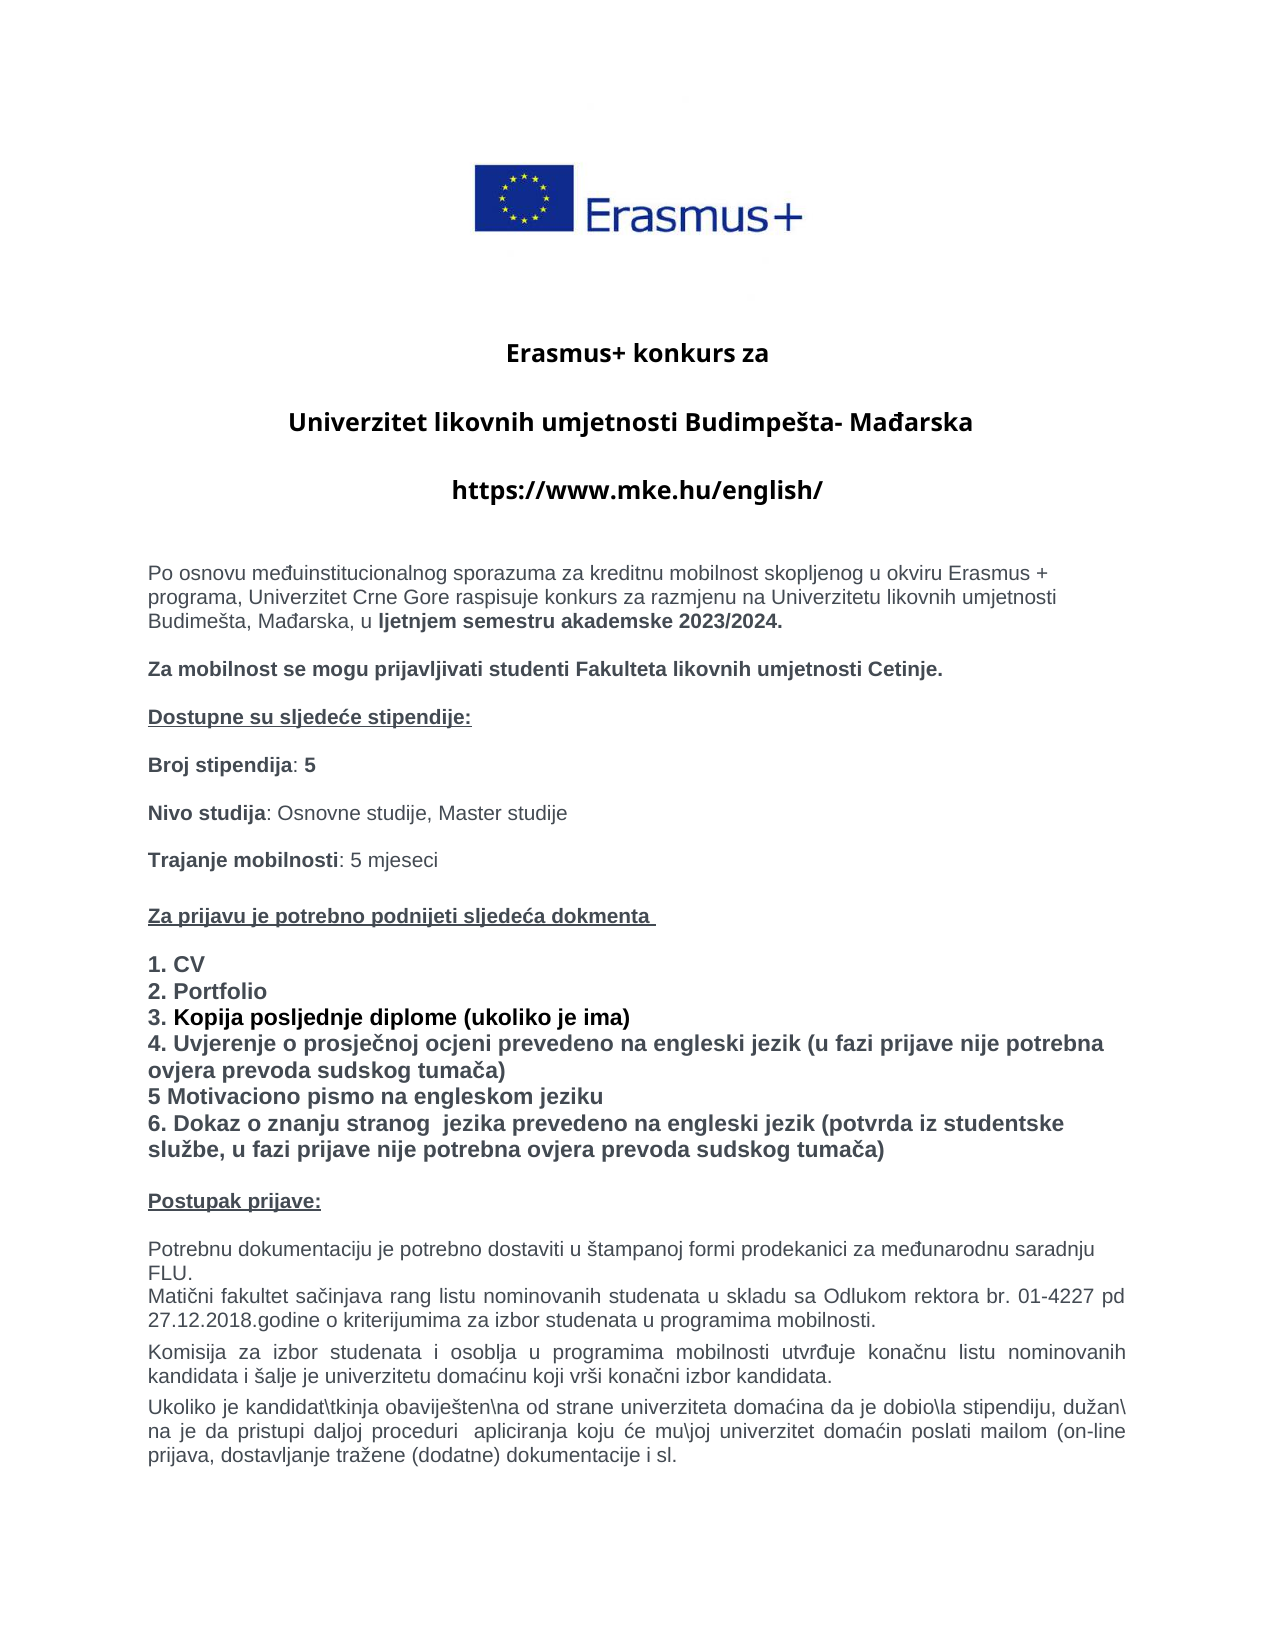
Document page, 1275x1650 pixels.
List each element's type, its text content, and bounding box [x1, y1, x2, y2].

picture [455, 88, 820, 308]
text Potrebnu dokumentaciju je potrebno dostaviti u štampanoj formi prodekanici za međunarodnu saradnju FLU. [148, 1236, 1127, 1284]
text Nivo studija: Osnovne studije, Master studije [148, 800, 1127, 824]
text Univerzitet likovnih umjetnosti Budimpešta- Mađarska [148, 404, 1127, 438]
text https://www.mke.hu/english/ [148, 472, 1127, 506]
text 2. Portfolio [148, 978, 1127, 1004]
text 5 Motivaciono pismo na engleskom jeziku [148, 1083, 1127, 1109]
text Ukoliko je kandidat\tkinja obaviješten\na od strane univerziteta domaćina da je dobio\la stipendiju, dužan\na je da pristupi daljoj proceduri apliciranja koju će mu\joj univerzitet domaćin poslati mailom (on-line prijava, dostavljanje tražene (dodatne) dokumentacije i sl. [148, 1394, 1127, 1466]
text 3. Kopija posljednje diplome (ukoliko je ima) [148, 1004, 1127, 1030]
text 6. Dokaz o znanju stranog jezika prevedeno na engleski jezik (potvrda iz studentske službe, u fazi prijave nije potrebna ovjera prevoda sudskog tumača) [148, 1109, 1127, 1162]
text Dostupne su sljedeće stipendije: [148, 704, 1127, 728]
text Po osnovu međuinstitucionalnog sporazuma za kreditnu mobilnost skopljenog u okviru Erasmus + programa, Univerzitet Crne Gore raspisuje konkurs za razmjenu na Univerzitetu likovnih umjetnosti Budimešta, Mađarska, u ljetnjem semestru akademske 2023/2024. [148, 561, 1127, 633]
text Trajanje mobilnosti: 5 mjeseci [148, 848, 1127, 872]
text Za prijavu je potrebno podnijeti sljedeća dokmenta [148, 903, 1127, 927]
text Erasmus+ konkurs za [148, 336, 1127, 370]
text 4. Uvjerenje o prosječnoj ocjeni prevedeno na engleski jezik (u fazi prijave nije potrebna ovjera prevoda sudskog tumača) [148, 1030, 1127, 1083]
text Matični fakultet sačinjava rang listu nominovanih studenata u skladu sa Odlukom rektora br. 01-4227 pd 27.12.2018.godine o kriterijumima za izbor studenata u programima mobilnosti. [148, 1284, 1127, 1332]
text 1. CV [148, 951, 1127, 978]
text Postupak prijave: [148, 1188, 1127, 1212]
text Broj stipendija: 5 [148, 752, 1127, 776]
text Za mobilnost se mogu prijavljivati studenti Fakulteta likovnih umjetnosti Cetinje. [148, 657, 1127, 681]
text Komisija za izbor studenata i osoblja u programima mobilnosti utvrđuje konačnu listu nominovanih kandidata i šalje je univerzitetu domaćinu koji vrši konačni izbor kandidata. [148, 1339, 1127, 1387]
